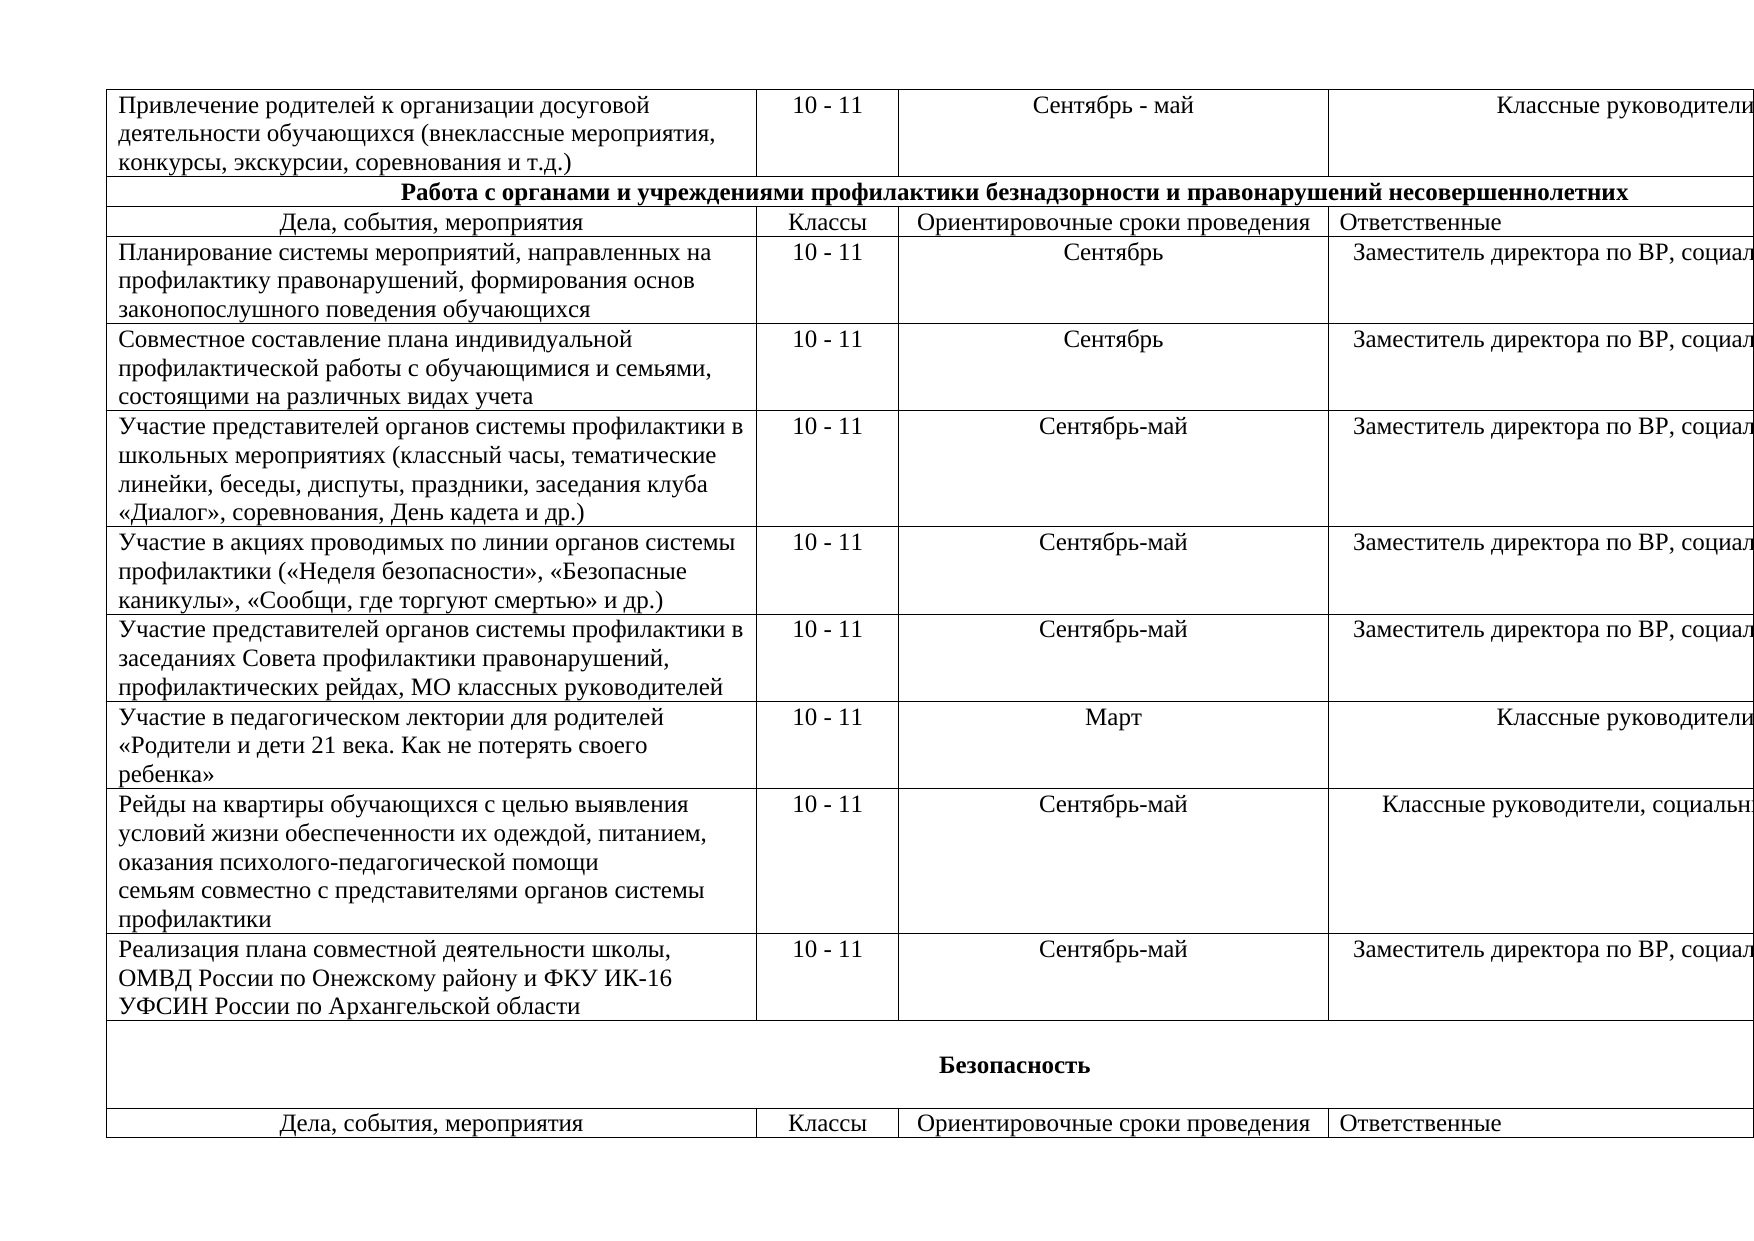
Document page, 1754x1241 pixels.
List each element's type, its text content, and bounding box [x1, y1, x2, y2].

table_cell Ориентировочные сроки проведения [899, 207, 1328, 236]
table_cell Заместитель директора по ВР, социальный педагог [1329, 324, 1753, 410]
table_cell Заместитель директора по ВР, социальный педагог [1329, 527, 1753, 613]
table_cell Сентябрь [899, 237, 1328, 323]
table_cell Сентябрь-май [899, 615, 1328, 701]
table_cell Участие представителей органов системы профилактики в школьных мероприятиях (классный часы, тематические линейки, беседы, диспуты, праздники, заседания клуба «Диалог», соревнования, День кадета и др.) [107, 411, 756, 526]
table_cell Классные руководители [1329, 702, 1753, 788]
table_cell Сентябрь-май [899, 411, 1328, 526]
table_cell Март [899, 702, 1328, 788]
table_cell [1329, 90, 1753, 176]
table_cell 10 - 11 [757, 90, 898, 176]
table_cell Сентябрь-май [899, 789, 1328, 933]
table_cell Сентябрь [899, 324, 1328, 410]
table_cell Сентябрь-май [899, 934, 1328, 1020]
table_cell Рейды на квартиры обучающихся с целью выявления условий жизни обеспеченности их одеждой, питанием, оказания психолого-педагогической помощи семьям совместно с представителями органов системы профилактики [107, 789, 756, 933]
table_cell 10 - 11 [757, 527, 898, 613]
table_cell Привлечение родителей к организации досуговой деятельности обучающихся (внеклассные мероприятия, конкурсы, экскурсии, соревнования и т.д.) [107, 90, 756, 176]
table_cell Участие представителей органов системы профилактики в заседаниях Совета профилактики правонарушений, профилактических рейдах, МО классных руководителей [107, 615, 756, 701]
table_cell Сентябрь-май [899, 527, 1328, 613]
table_cell Совместное составление плана индивидуальной профилактической работы с обучающимися и семьями, состоящими на различных видах учета [107, 324, 756, 410]
table_cell 10 - 11 [757, 615, 898, 701]
table_cell Заместитель директора по ВР, социальный педагог [1329, 934, 1753, 1020]
table_cell Планирование системы мероприятий, направленных на профилактику правонарушений, формирования основ законопослушного поведения обучающихся [107, 237, 756, 323]
table_cell Классные руководители, социальный педагог [1329, 789, 1753, 933]
table_cell Сентябрь - май [899, 90, 1328, 176]
table_cell Ориентировочные сроки проведения [899, 1109, 1328, 1137]
table_cell Работа с органами и учреждениями профилактики безнадзорности и правонарушений несовершеннолетних [107, 177, 1753, 206]
table_cell 10 - 11 [757, 789, 898, 933]
table_cell 10 - 11 [757, 237, 898, 323]
table_cell Реализация плана совместной деятельности школы, ОМВД России по Онежскому району и ФКУ ИК-16 УФСИН России по Архангельской области [107, 934, 756, 1020]
table_cell Заместитель директора по ВР, социальный педагог [1329, 411, 1753, 526]
table_cell Дела, события, мероприятия [107, 207, 756, 236]
table_cell Дела, события, мероприятия [107, 1109, 756, 1137]
table_cell Ответственные [1329, 1109, 1753, 1137]
table_cell Ответственные [1329, 207, 1753, 236]
table_cell Классы [757, 1109, 898, 1137]
table_cell 10 - 11 [757, 702, 898, 788]
table_cell Участие в акциях проводимых по линии органов системы профилактики («Неделя безопасности», «Безопасные каникулы», «Сообщи, где торгуют смертью» и др.) [107, 527, 756, 613]
table_cell 10 - 11 [757, 934, 898, 1020]
table_cell Заместитель директора по ВР, социальный педагог [1329, 237, 1753, 323]
table_cell 10 - 11 [757, 411, 898, 526]
table_cell Участие в педагогическом лектории для родителей «Родители и дети 21 века. Как не потерять своего ребенка» [107, 702, 756, 788]
table_cell 10 - 11 [757, 324, 898, 410]
table_cell Безопасность [107, 1021, 1753, 1107]
table_cell Заместитель директора по ВР, социальный педагог [1329, 615, 1753, 701]
table_cell Классы [757, 207, 898, 236]
